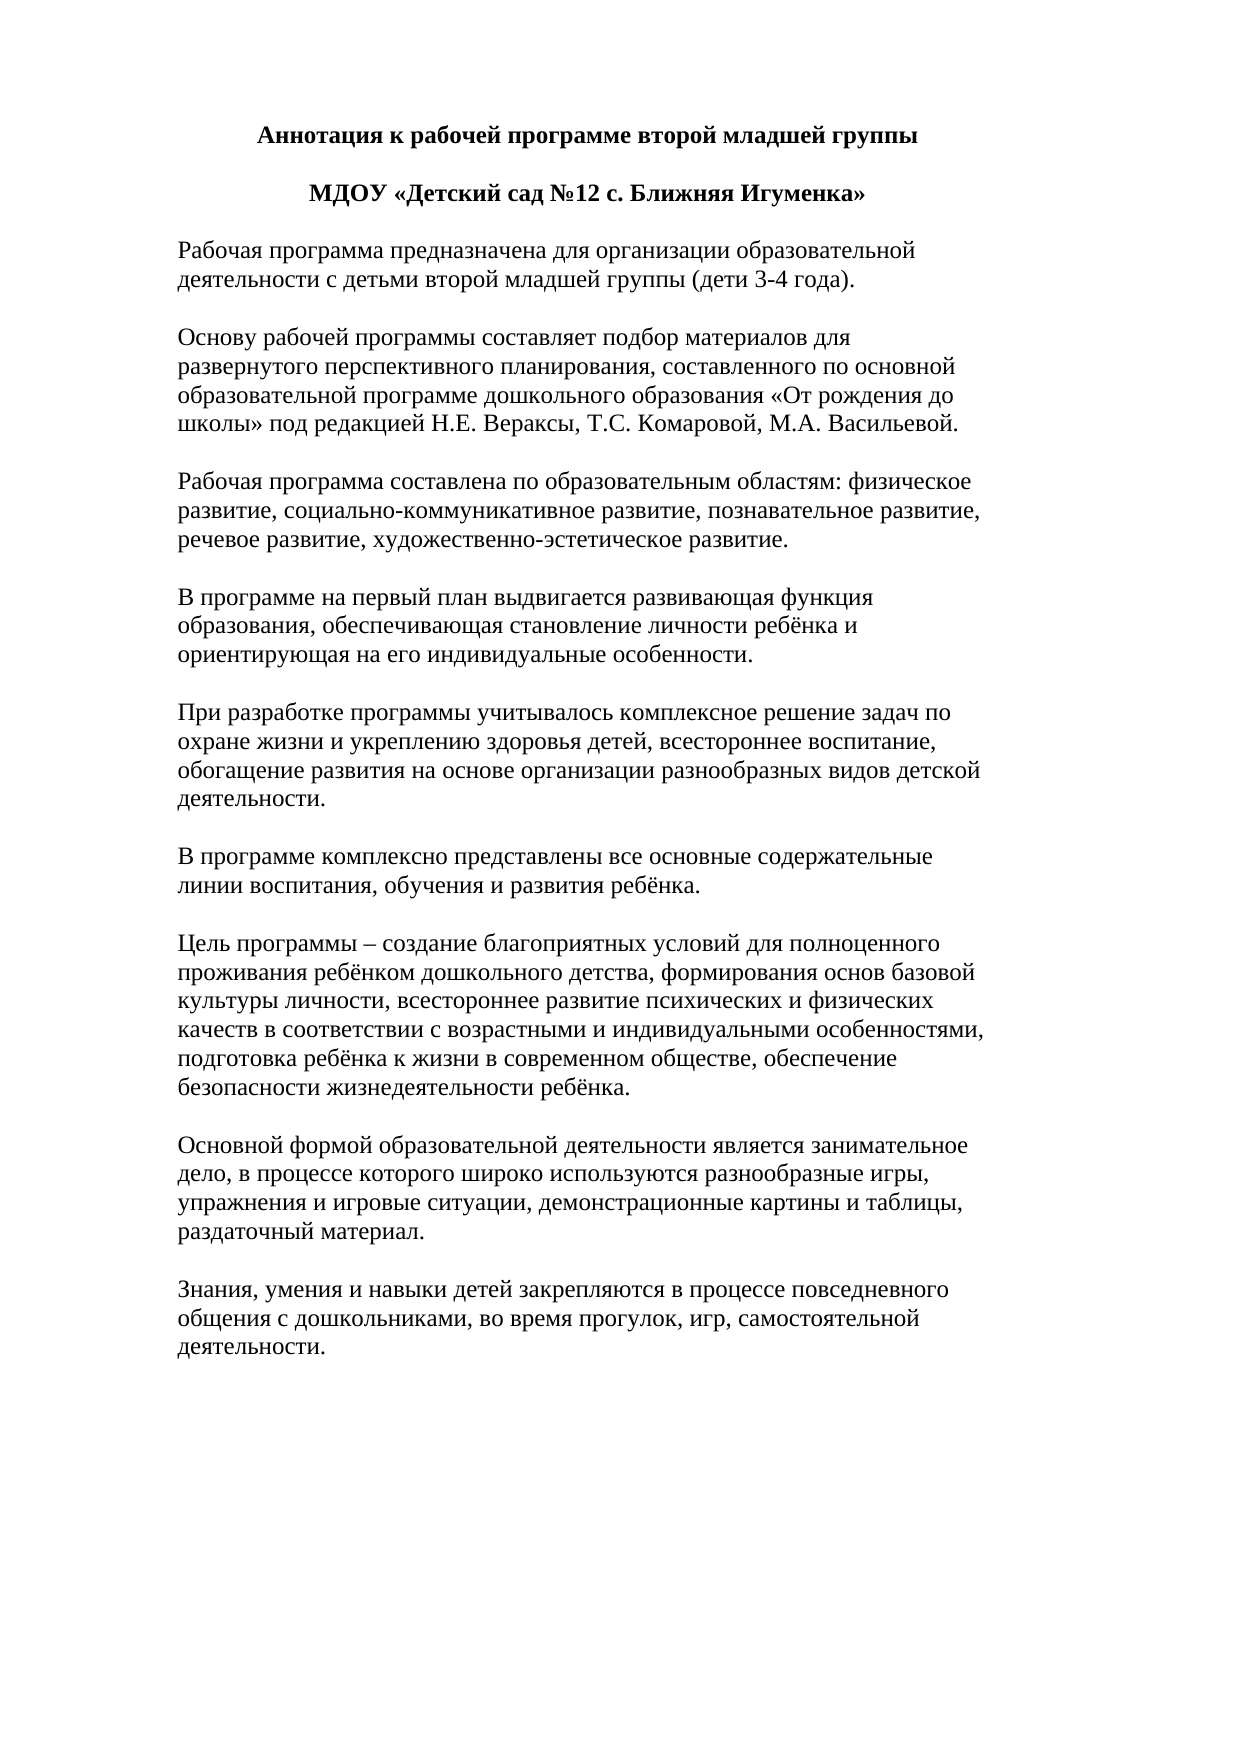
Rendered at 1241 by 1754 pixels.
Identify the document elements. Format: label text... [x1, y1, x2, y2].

table_header Аннотация к рабочей программе второй младшей группы МДОУ «Детский сад №12 с. Ближняя Игуменка» Рабочая программа предназначена для организации образовательной деятельности с детьми второй младшей группы (дети 3-4 года). Основу рабочей программы составляет подбор материалов для развернутого перспективного планирования, составленного по основной образовательной программе дошкольного образования «От рождения до школы» под редакцией Н.Е. Вераксы, Т.С. Комаровой, М.А. Васильевой. Рабочая программа составлена по образовательным областям: физическое развитие, социально-коммуникативное развитие, познавательное развитие, речевое развитие, художественно-эстетическое развитие. В программе на первый план выдвигается развивающая функция образования, обеспечивающая становление личности ребёнка и ориентирующая на его индивидуальные особенности. При разработке программы учитывалось комплексное решение задач по охране жизни и укреплению здоровья детей, всестороннее воспитание, обогащение развития на основе организации разнообразных видов детской деятельности. В программе комплексно представлены все основные содержательные линии воспитания, обучения и развития ребёнка. Цель программы – создание благоприятных условий для полноценного проживания ребёнком дошкольного детства, формирования основ базовой культуры личности, всестороннее развитие психических и физических качеств в соответствии с возрастными и индивидуальными особенностями, подготовка ребёнка к жизни в современном обществе, обеспечение безопасности жизнедеятельности ребёнка. Основной формой образовательной деятельности является занимательное дело, в процессе которого широко используются разнообразные игры, упражнения и игровые ситуации, демонстрационные картины и таблицы, раздаточный материал. Знания, умения и навыки детей закрепляются в процессе повседневного общения с дошкольниками, во время прогулок, игр, самостоятельной деятельности. [176, 118, 999, 1362]
